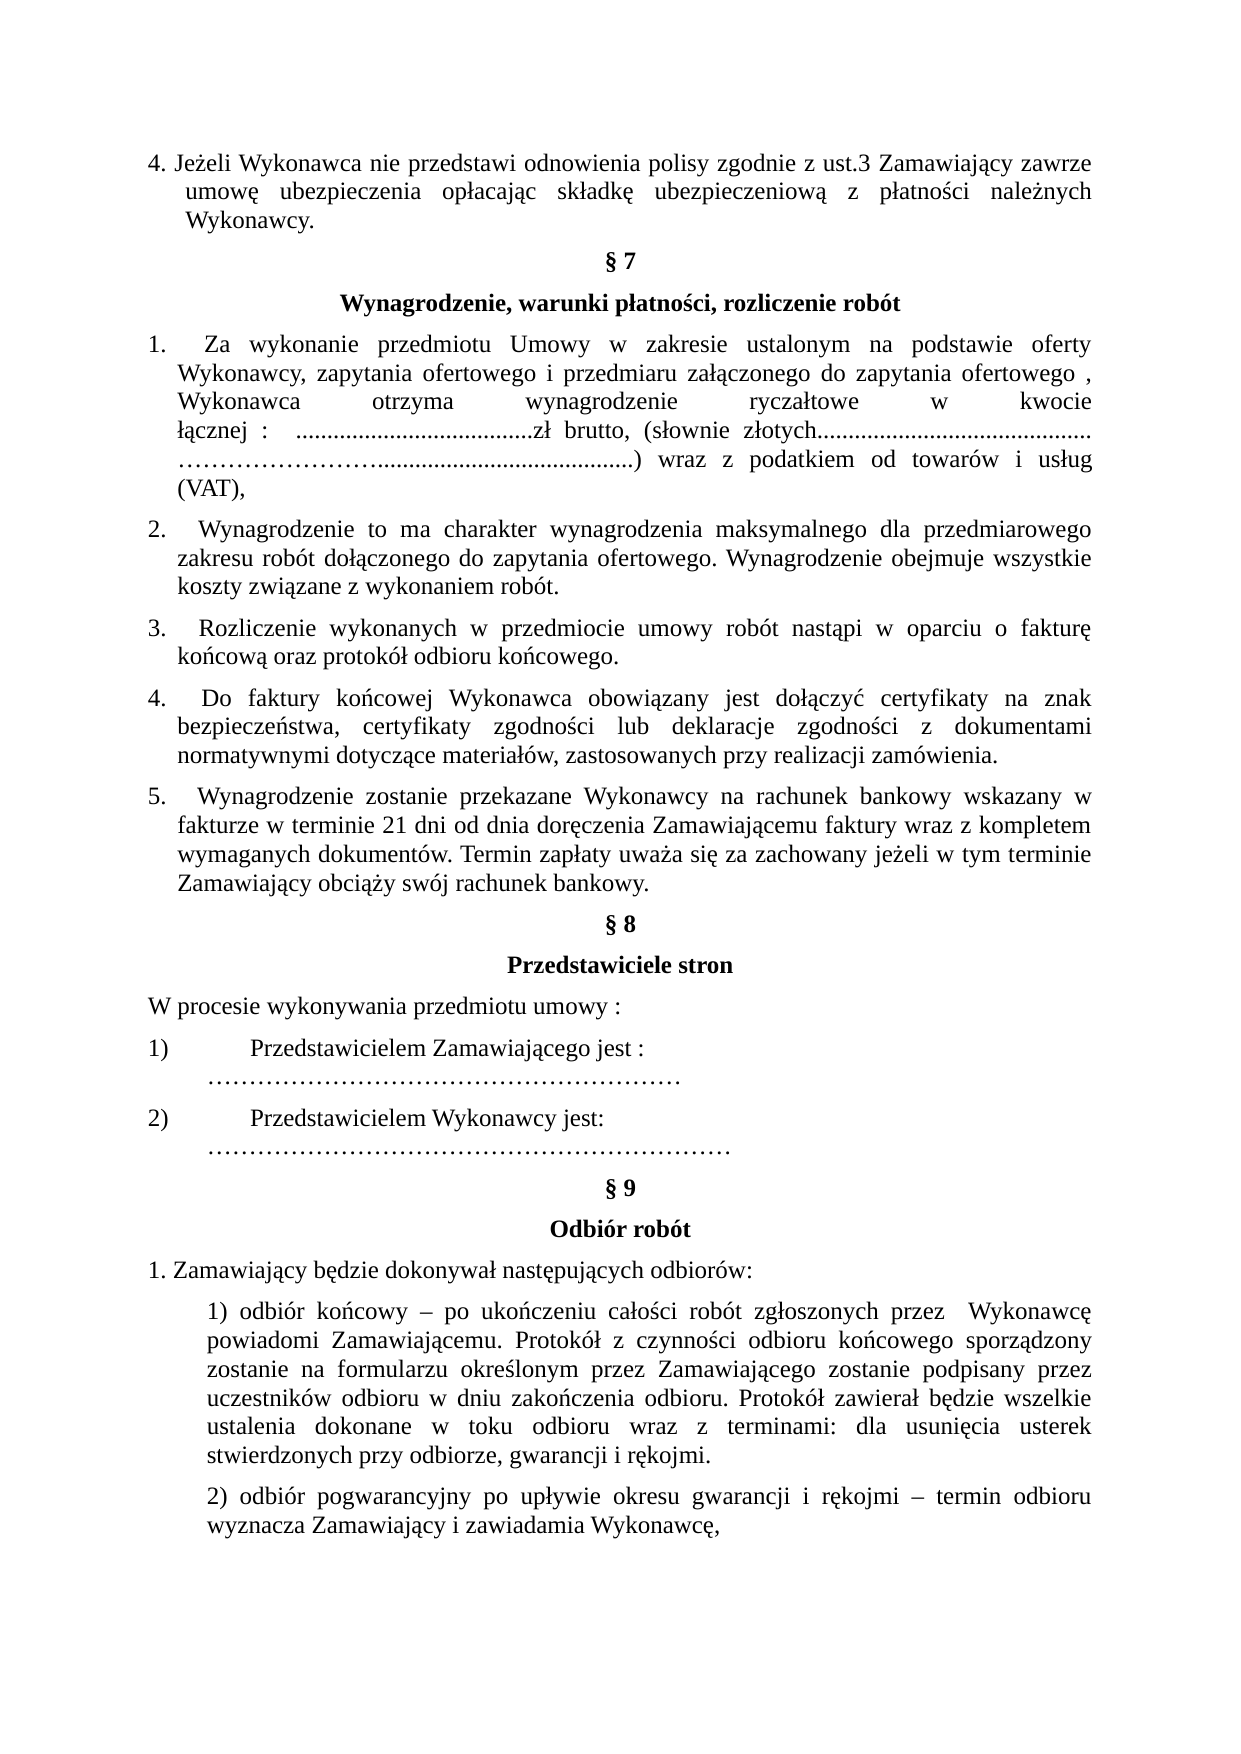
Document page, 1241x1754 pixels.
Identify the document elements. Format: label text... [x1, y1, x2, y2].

text Wynagrodzenie, warunki płatności, rozliczenie robót [148, 288, 1093, 316]
text 2) Przedstawicielem Wykonawcy jest: ……………………………………………………… [148, 1103, 1093, 1160]
text 4. Do faktury końcowej Wykonawca obowiązany jest dołączyć certyfikaty na znak bezpieczeństwa, certyfikaty zgodności lub deklaracje zgodności z dokumentami normatywnymi dotyczące materiałów, zastosowanych przy realizacji zamówienia. [148, 683, 1093, 769]
text 3. Rozliczenie wykonanych w przedmiocie umowy robót nastąpi w oparciu o fakturę końcową oraz protokół odbioru końcowego. [148, 613, 1093, 670]
text § 9 [148, 1173, 1093, 1201]
text 5. Wynagrodzenie zostanie przekazane Wykonawcy na rachunek bankowy wskazany w fakturze w terminie 21 dni od dnia doręczenia Zamawiającemu faktury wraz z kompletem wymaganych dokumentów. Termin zapłaty uważa się za zachowany jeżeli w tym terminie Zamawiający obciąży swój rachunek bankowy. [148, 781, 1093, 896]
text 1) odbiór końcowy – po ukończeniu całości robót zgłoszonych przez Wykonawcę powiadomi Zamawiającemu. Protokół z czynności odbioru końcowego sporządzony zostanie na formularzu określonym przez Zamawiającego zostanie podpisany przez uczestników odbioru w dniu zakończenia odbioru. Protokół zawierał będzie wszelkie ustalenia dokonane w toku odbioru wraz z terminami: dla usunięcia usterek stwierdzonych przy odbiorze, gwarancji i rękojmi. [207, 1296, 1093, 1469]
text 1. Zamawiający będzie dokonywał następujących odbiorów: [148, 1255, 1093, 1284]
text § 8 [148, 909, 1093, 938]
text § 7 [148, 246, 1093, 275]
text 1. Za wykonanie przedmiotu Umowy w zakresie ustalonym na podstawie oferty Wykonawcy, zapytania ofertowego i przedmiaru załączonego do zapytania ofertowego , Wykonawca otrzyma wynagrodzenie ryczałtowe w kwocie łącznej : ......................................zł brutto, (słownie złotych............................................ …………………….........................................) wraz z podatkiem od towarów i usług (VAT), [148, 329, 1093, 501]
text Odbiór robót [148, 1214, 1093, 1243]
text 4. Jeżeli Wykonawca nie przedstawi odnowienia polisy zgodnie z ust.3 Zamawiający zawrze umowę ubezpieczenia opłacając składkę ubezpieczeniową z płatności należnych Wykonawcy. [148, 148, 1093, 234]
text 2. Wynagrodzenie to ma charakter wynagrodzenia maksymalnego dla przedmiarowego zakresu robót dołączonego do zapytania ofertowego. Wynagrodzenie obejmuje wszystkie koszty związane z wykonaniem robót. [148, 514, 1093, 600]
text W procesie wykonywania przedmiotu umowy : [148, 991, 1093, 1020]
text Przedstawiciele stron [148, 950, 1093, 979]
text 1) Przedstawicielem Zamawiającego jest : ………………………………………………… [148, 1033, 1093, 1090]
text 2) odbiór pogwarancyjny po upływie okresu gwarancji i rękojmi – termin odbioru wyznacza Zamawiający i zawiadamia Wykonawcę, [207, 1481, 1093, 1539]
